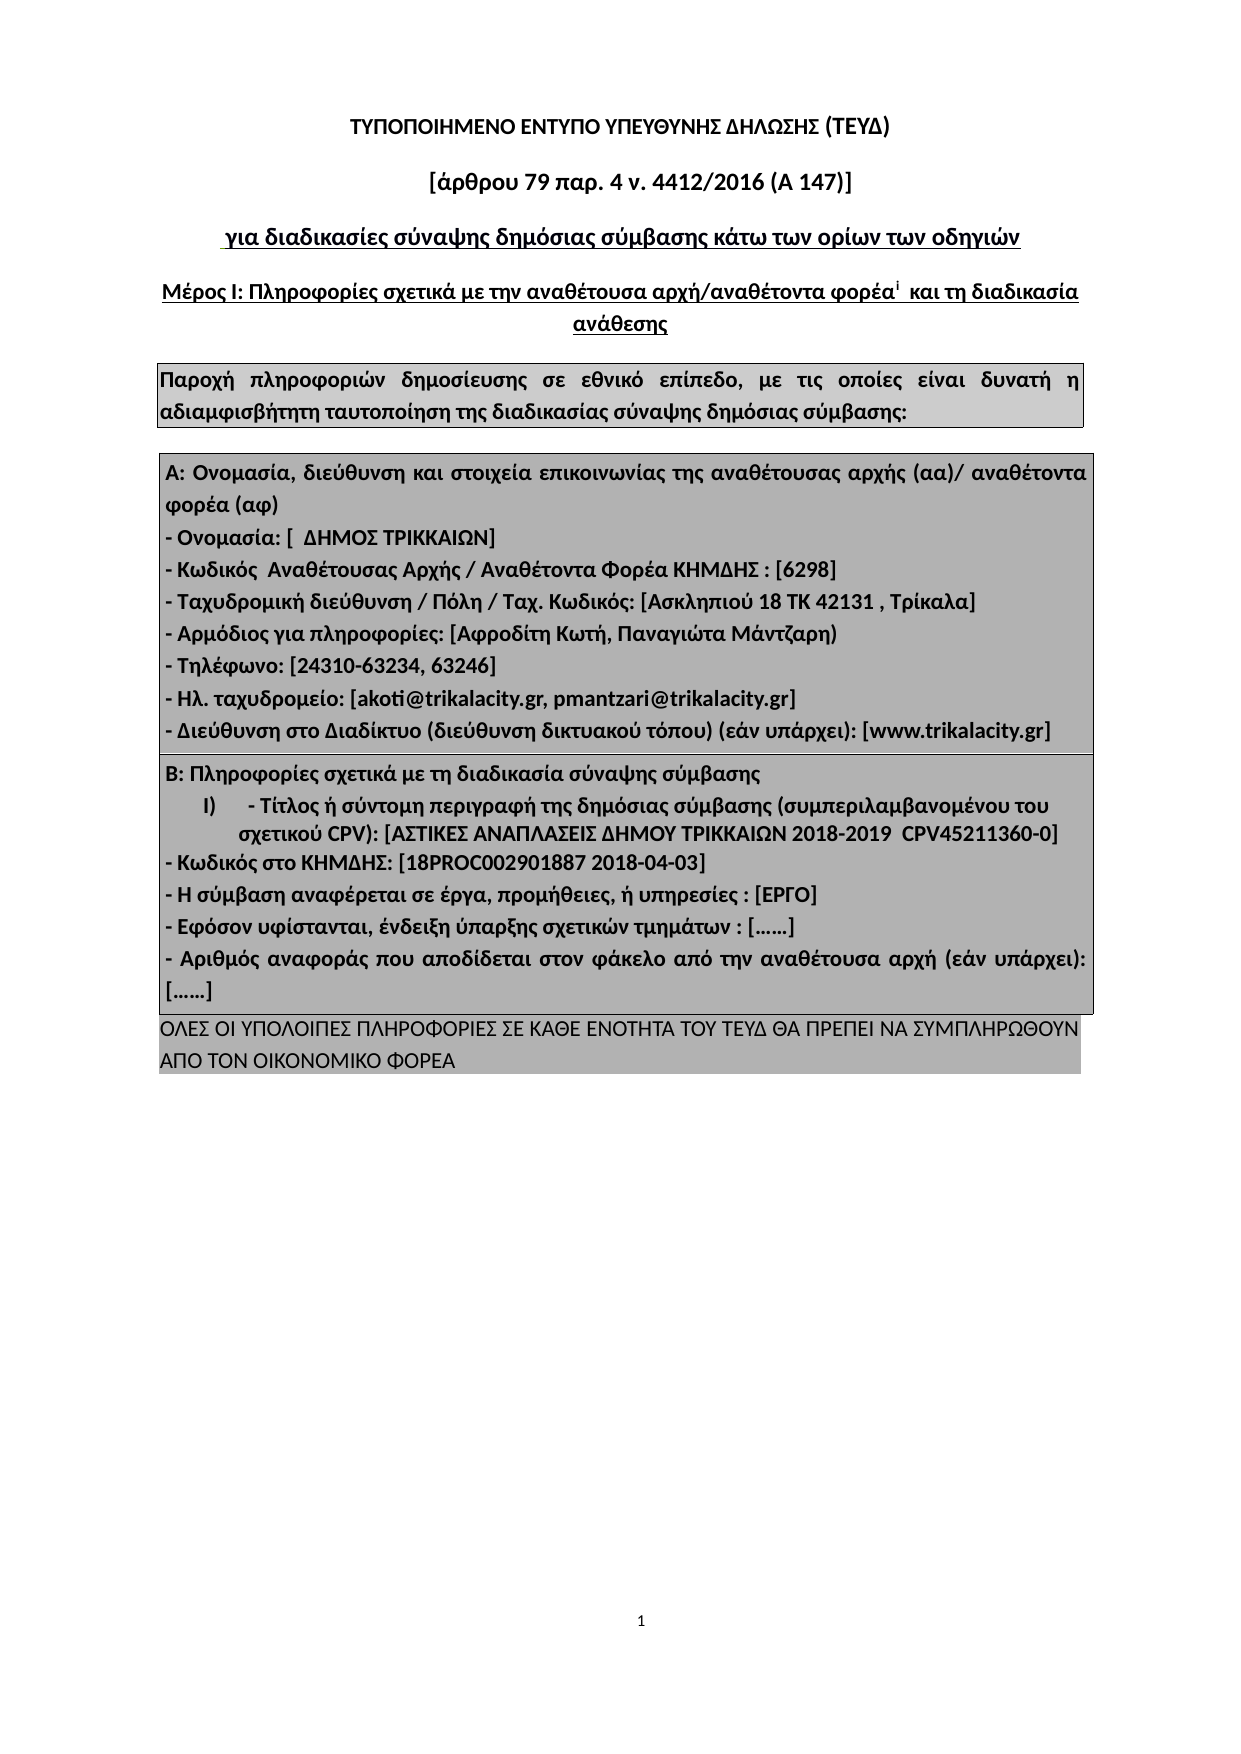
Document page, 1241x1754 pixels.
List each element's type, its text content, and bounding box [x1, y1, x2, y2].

table_cell Β: Πληροφορίες σχετικά με τη διαδικασία σύναψης σύμβασης - Τίτλος ή σύντομη περιγραφή της δημόσιας σύμβασης (συμπεριλαμβανομένου του σχετικού CPV): [ΑΣΤΙΚΕΣ ΑΝΑΠΛΑΣΕΙΣ ΔΗΜΟΥ ΤΡΙΚΚΑΙΩΝ 2018-2019 CPV45211360-0] - Κωδικός στο ΚΗΜΔΗΣ: [18PROC002901887 2018-04-03] - Η σύμβαση αναφέρεται σε έργα, προμήθειες, ή υπηρεσίες : [ΕΡΓΟ] - Εφόσον υφίστανται, ένδειξη ύπαρξης σχετικών τμημάτων : [……] - Αριθμός αναφοράς που αποδίδεται στον φάκελο από την αναθέτουσα αρχή (εάν υπάρχει): [……] [160, 755, 1093, 1014]
text [άρθρου 79 παρ. 4 ν. 4412/2016 (Α 147)] [159, 166, 1081, 196]
text για διαδικασίες σύναψης δημόσιας σύμβασης κάτω των ορίων των οδηγιών [159, 222, 1081, 252]
text Μέρος Ι: Πληροφορίες σχετικά με την αναθέτουσα αρχή/αναθέτοντα φορέα και τη διαδικασία ανάθεσης [159, 277, 1081, 338]
text Παροχή πληροφοριών δημοσίευσης σε εθνικό επίπεδο, με τις οποίες είναι δυνατή η αδιαμφισβήτητη ταυτοποίηση της διαδικασίας σύναψης δημόσιας σύμβασης: [158, 364, 1083, 427]
table_header Α: Ονομασία, διεύθυνση και στοιχεία επικοινωνίας της αναθέτουσας αρχής (αα)/ αναθέτοντα φορέα (αφ) - Ονομασία: [ ΔΗΜΟΣ ΤΡΙΚΚΑΙΩΝ] - Κωδικός Αναθέτουσας Αρχής / Αναθέτοντα Φορέα ΚΗΜΔΗΣ : [6298] - Ταχυδρομική διεύθυνση / Πόλη / Ταχ. Κωδικός: [Ασκληπιού 18 ΤΚ 42131 , Τρίκαλα] - Αρμόδιος για πληροφορίες: [Αφροδίτη Κωτή, Παναγιώτα Μάντζαρη) - Τηλέφωνο: [24310-63234, 63246] - Ηλ. ταχυδρομείο: [akoti@trikalacity.gr, pmantzari@trikalacity.gr] - Διεύθυνση στο Διαδίκτυο (διεύθυνση δικτυακού τόπου) (εάν υπάρχει): [www.trikalacity.gr] [160, 454, 1093, 753]
text ΤΥΠΟΠΟΙΗΜΕΝΟ ΕΝΤΥΠΟ ΥΠΕΥΘΥΝΗΣ ΔΗΛΩΣΗΣ (TEΥΔ) [159, 110, 1081, 140]
text ΟΛΕΣ ΟΙ ΥΠΟΛΟΙΠΕΣ ΠΛΗΡΟΦΟΡΙΕΣ ΣΕ ΚΑΘΕ ΕΝΟΤΗΤΑ ΤΟΥ ΤΕΥΔ ΘΑ ΠΡΕΠΕΙ ΝΑ ΣΥΜΠΛΗΡΩΘΟΥΝ ΑΠΟ ΤΟΝ ΟΙΚΟΝΟΜΙΚΟ ΦΟΡΕΑ [159, 1015, 1081, 1074]
